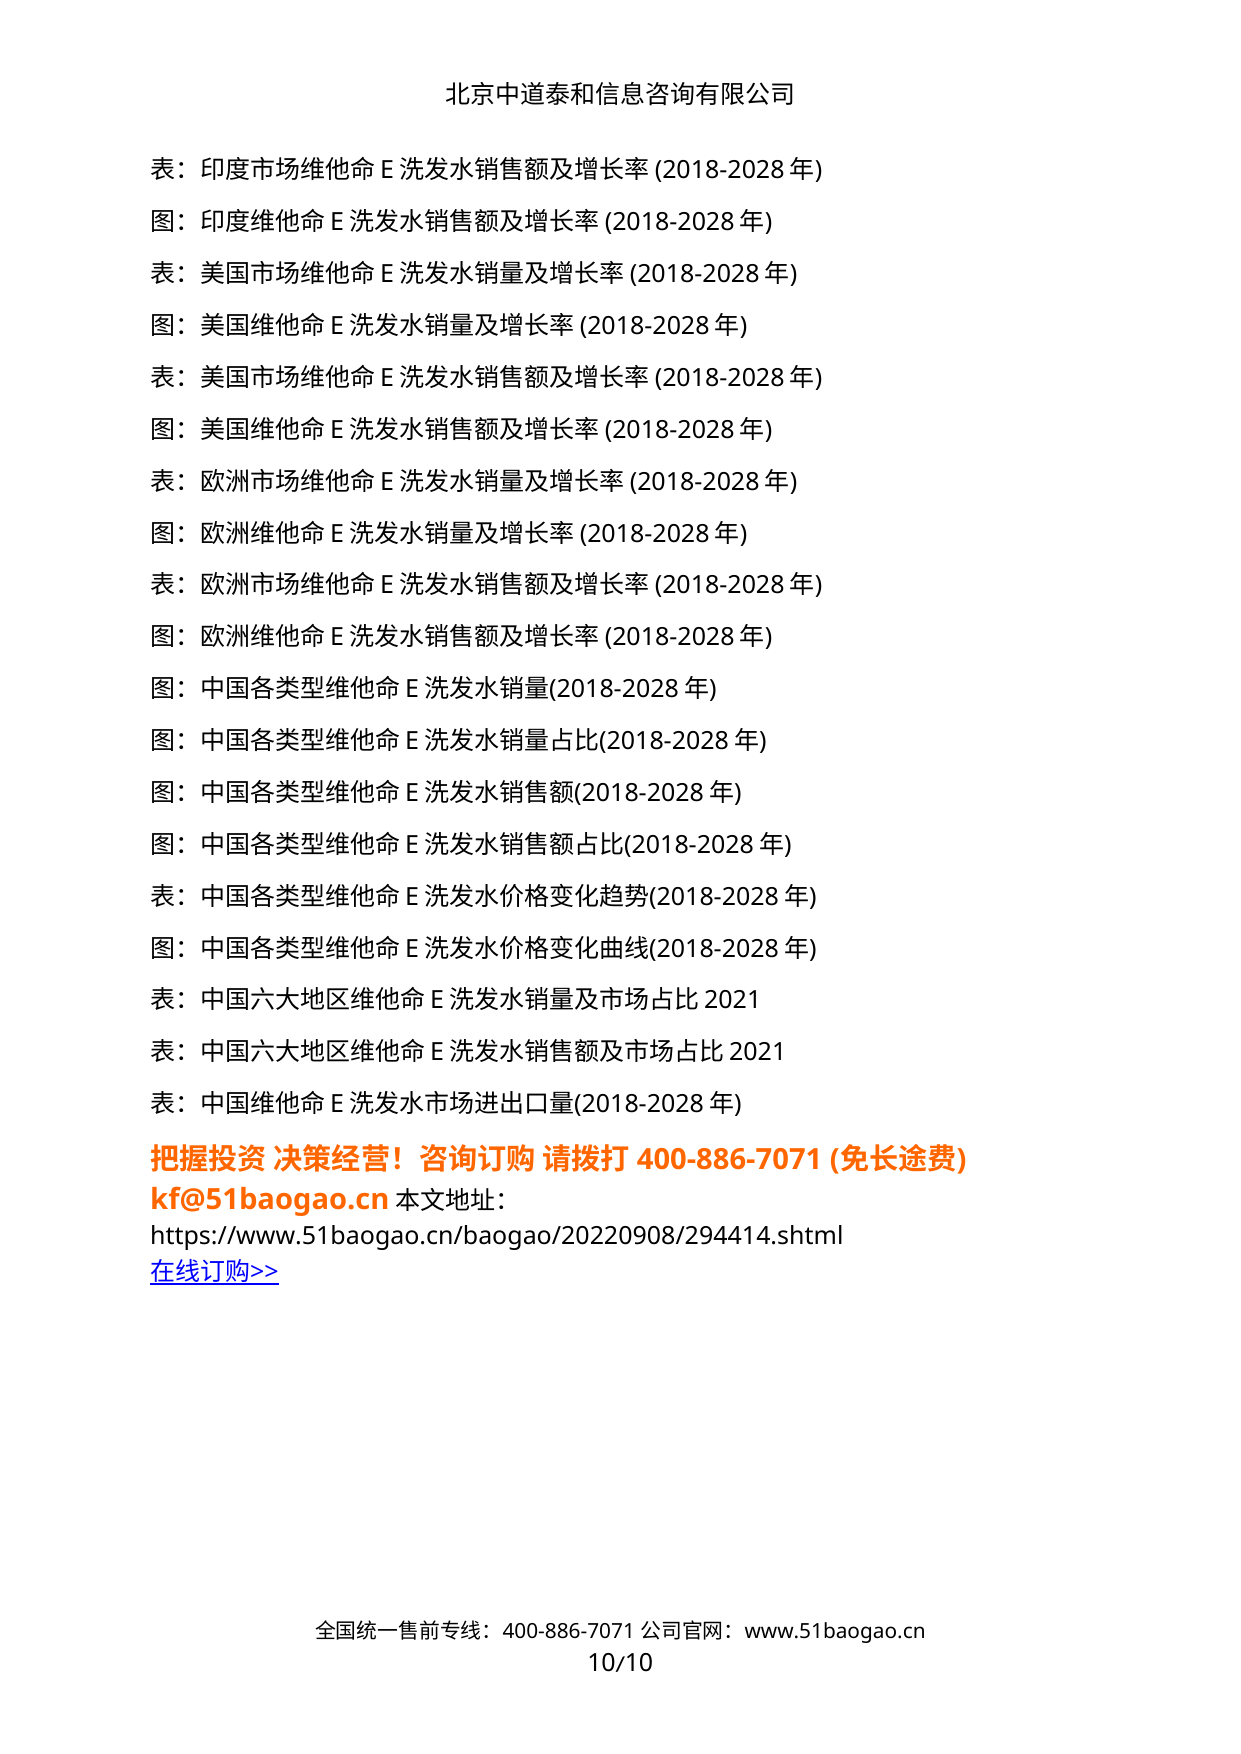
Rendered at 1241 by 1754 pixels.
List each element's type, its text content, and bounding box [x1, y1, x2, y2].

text 表：美国市场维他命E洗发水销量及增长率 (2018-2028年) [150, 254, 1090, 290]
text 图：中国各类型维他命E洗发水销量占比(2018-2028年) [150, 721, 1090, 757]
text 表：中国维他命E洗发水市场进出口量(2018-2028年) [150, 1084, 1090, 1120]
text 图：美国维他命E洗发水销量及增长率 (2018-2028年) [150, 306, 1090, 342]
text 在线订购>> [150, 1252, 1090, 1288]
text 把握投资 决策经营！咨询订购 请拨打 400-886-7071 (免长途费) kf@51baogao.cn本文地址：https://www.51baogao.cn/baogao/20220908/294414.shtml [150, 1136, 1090, 1252]
text 表：中国六大地区维他命E洗发水销售额及市场占比2021 [150, 1032, 1090, 1068]
text 图：美国维他命E洗发水销售额及增长率 (2018-2028年) [150, 409, 1090, 446]
text 图：中国各类型维他命E洗发水销量(2018-2028年) [150, 669, 1090, 705]
text 图：印度维他命E洗发水销售额及增长率 (2018-2028年) [150, 202, 1090, 238]
text 表：欧洲市场维他命E洗发水销量及增长率 (2018-2028年) [150, 461, 1090, 497]
text 图：中国各类型维他命E洗发水价格变化曲线(2018-2028年) [150, 928, 1090, 964]
text 表：中国各类型维他命E洗发水价格变化趋势(2018-2028年) [150, 876, 1090, 912]
text 图：中国各类型维他命E洗发水销售额(2018-2028年) [150, 772, 1090, 809]
text 图：欧洲维他命E洗发水销量及增长率 (2018-2028年) [150, 513, 1090, 549]
text 图：欧洲维他命E洗发水销售额及增长率 (2018-2028年) [150, 617, 1090, 653]
text 图：中国各类型维他命E洗发水销售额占比(2018-2028年) [150, 824, 1090, 861]
text 表：中国六大地区维他命E洗发水销量及市场占比2021 [150, 980, 1090, 1016]
text 表：印度市场维他命E洗发水销售额及增长率 (2018-2028年) [150, 150, 1090, 186]
text 表：美国市场维他命E洗发水销售额及增长率 (2018-2028年) [150, 357, 1090, 394]
text 表：欧洲市场维他命E洗发水销售额及增长率 (2018-2028年) [150, 565, 1090, 601]
